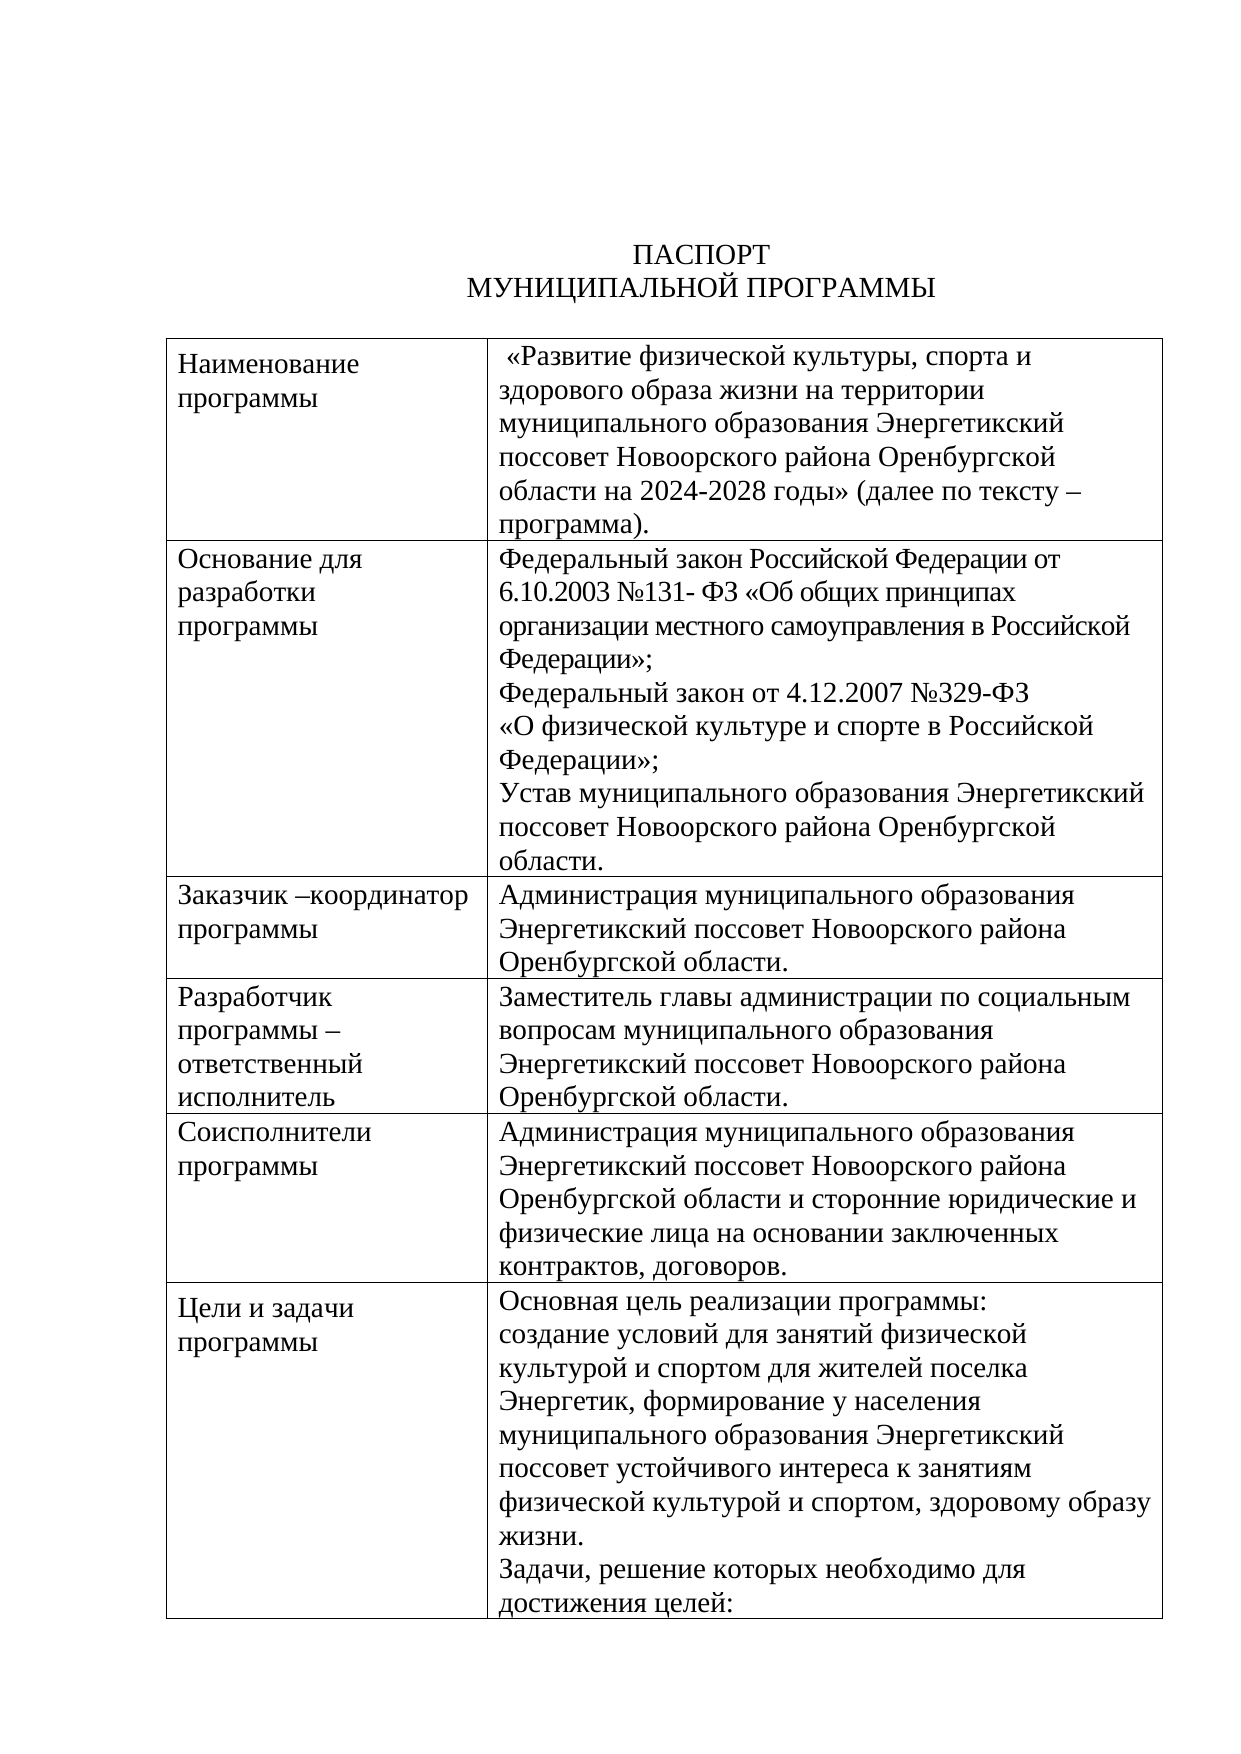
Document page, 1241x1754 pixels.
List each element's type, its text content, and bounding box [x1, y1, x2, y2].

table_cell Администрация муниципального образования Энергетикский поссовет Новоорского района Оренбургской области. [488, 877, 1162, 978]
text МУНИЦИПАЛЬНОЙ ПРОГРАММЫ [177, 270, 1152, 304]
text ПАСПОРТ [177, 237, 1152, 270]
table_cell Заместитель главы администрации по социальным вопросам муниципального образования Энергетикский поссовет Новоорского района Оренбургской области. [488, 979, 1162, 1113]
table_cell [167, 1283, 487, 1618]
table_cell Основание для разработки программы [167, 541, 487, 876]
table_cell Разработчик программы – ответственный исполнитель [167, 979, 487, 1113]
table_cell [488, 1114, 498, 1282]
table_cell Соисполнители программы [167, 1114, 487, 1282]
table_header Наименование программы [167, 339, 487, 540]
table_header «Развитие физической культуры, спорта и здорового образа жизни на территории муниципального образования Энергетикский поссовет Новоорского района Оренбургской области на 2024-2028 годы» (далее по тексту – программа). [488, 339, 1162, 540]
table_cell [488, 1283, 1162, 1618]
table_cell Заказчик –координатор программы [167, 877, 487, 978]
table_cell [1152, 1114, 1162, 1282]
table_cell Федеральный закон Российской Федерации от 6.10.2003 №131- ФЗ «Об общих принципах организации местного самоуправления в Российской Федерации»; Федеральный закон от 4.12.2007 №329-ФЗ «О физической культуре и спорте в Российской Федерации»; Устав муниципального образования Энергетикский поссовет Новоорского района Оренбургской области. [488, 541, 1162, 876]
